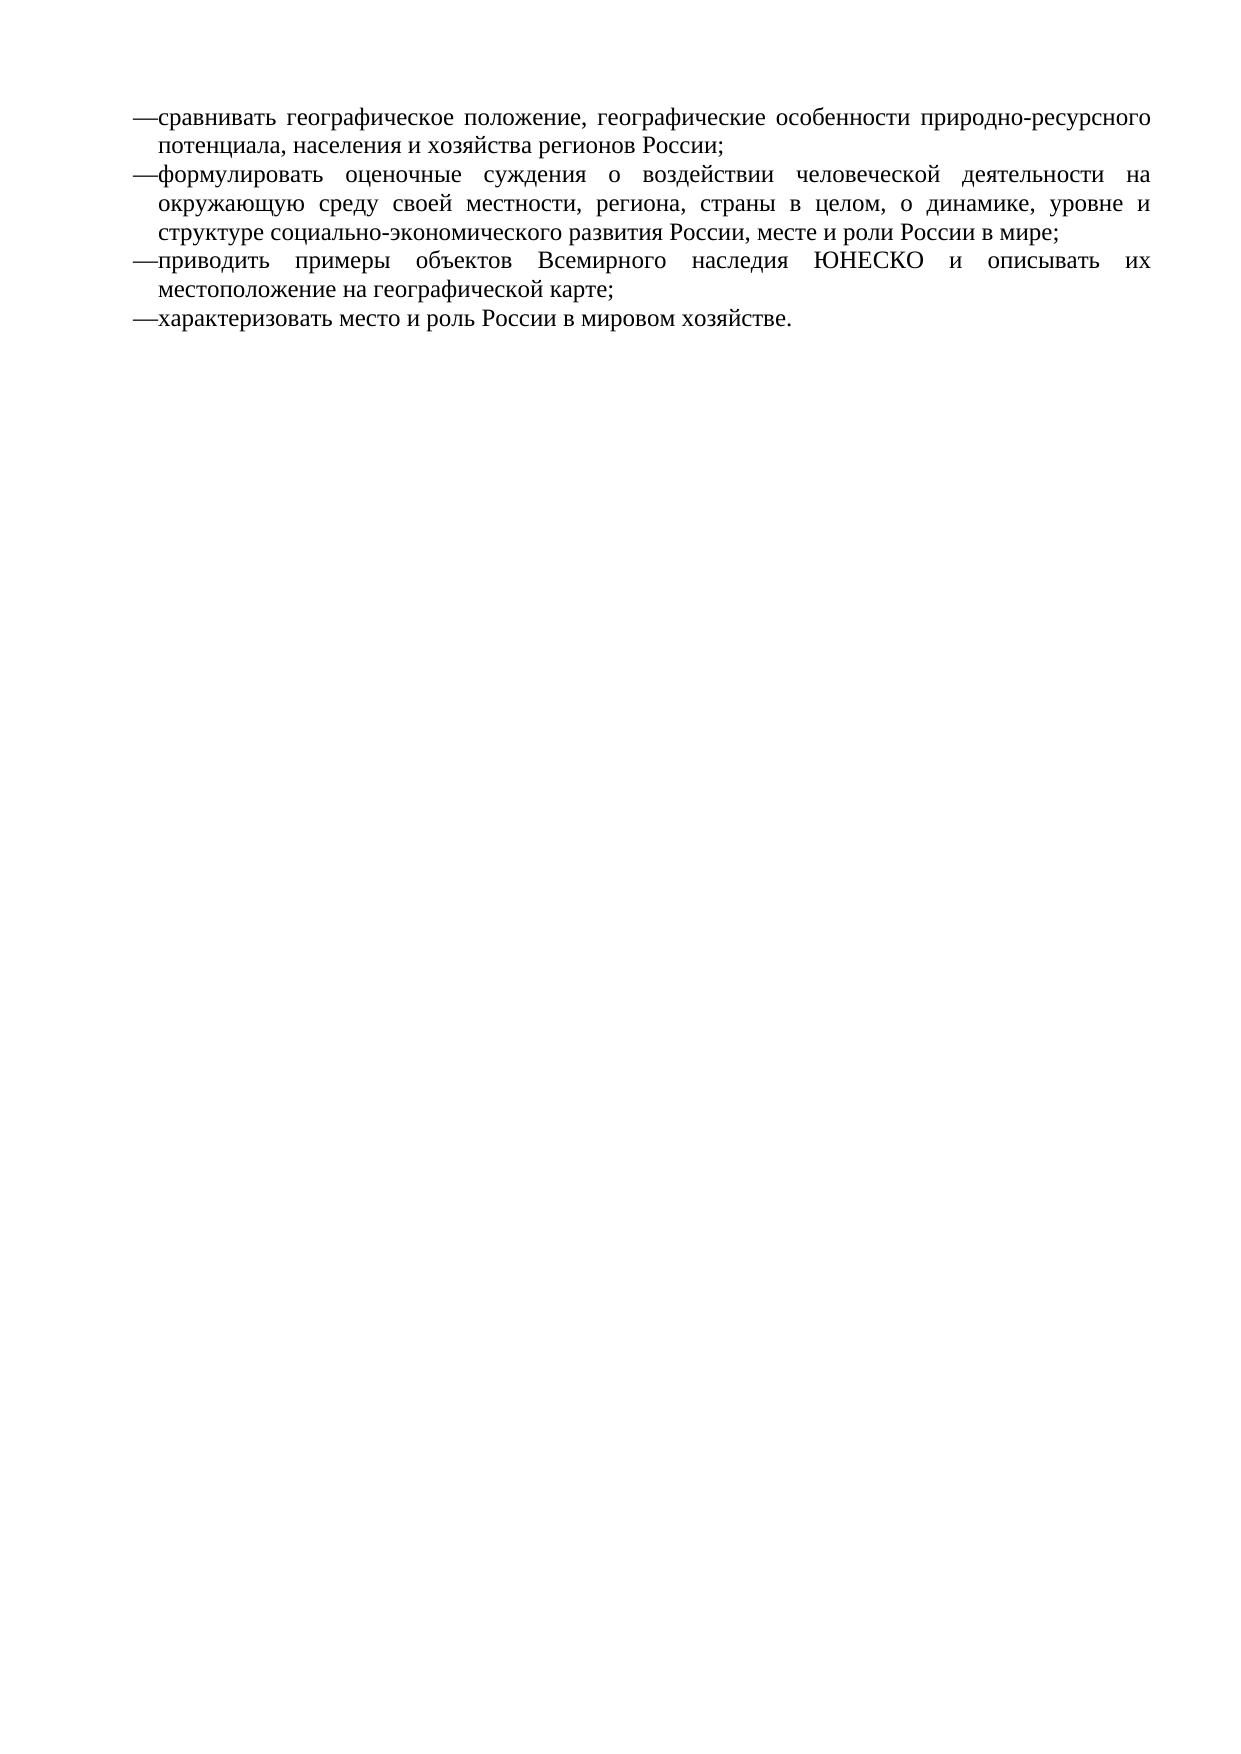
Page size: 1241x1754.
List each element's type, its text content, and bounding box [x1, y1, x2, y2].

text —характеризовать место и роль России в мировом хозяйстве. [133, 303, 1136, 332]
text —приводить примеры объектов Всемирного наследия ЮНЕСКО и описывать их местоположение на географической карте; [133, 246, 1152, 303]
text —сравнивать географическое положение, географические особенности природно-ресурсного потенциала, населения и хозяйства регионов России; [133, 102, 1152, 159]
text —формулировать оценочные суждения о воздействии человеческой деятельности на окружающую среду своей местности, региона, страны в целом, о динамике, уровне и структуре социально-экономического развития России, месте и роли России в мире; [133, 159, 1152, 246]
